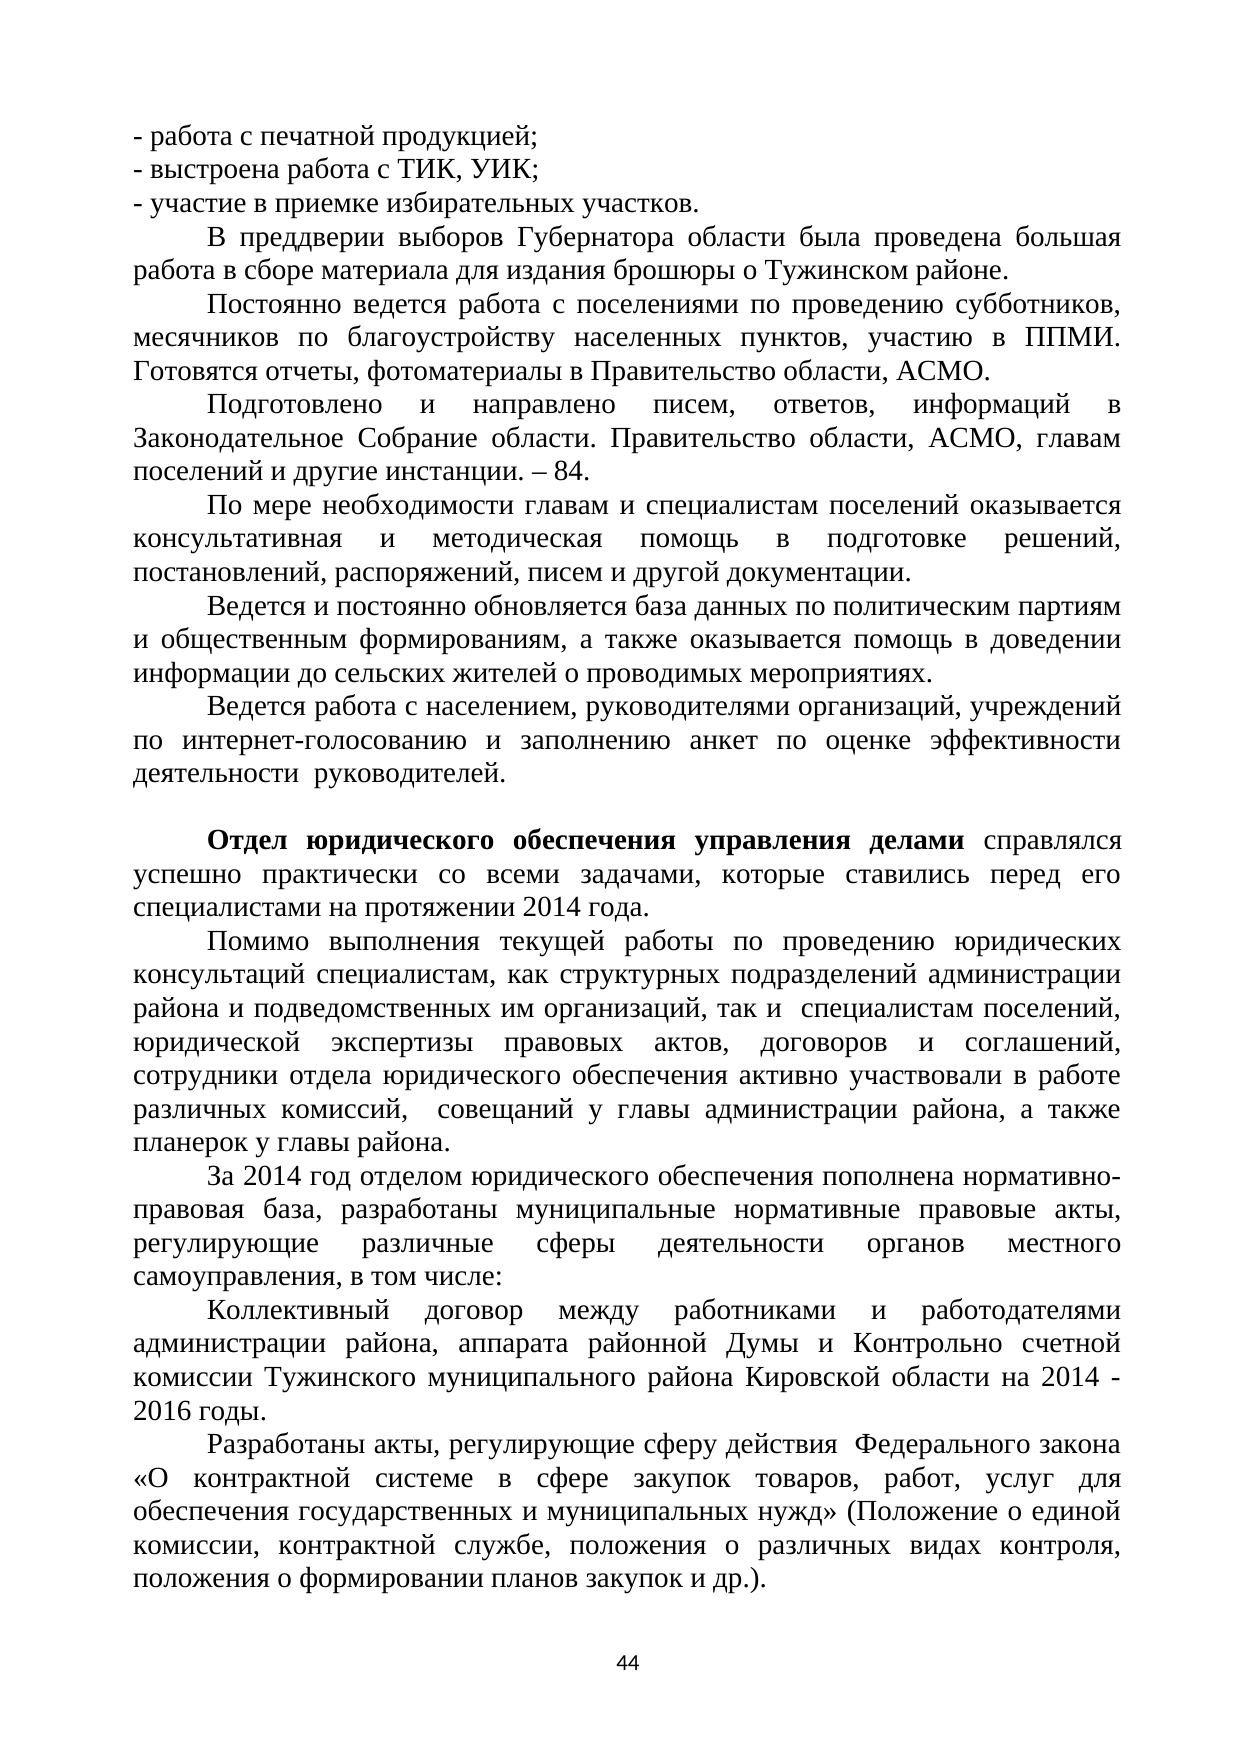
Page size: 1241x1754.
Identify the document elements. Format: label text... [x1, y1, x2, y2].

text Ведется и постоянно обновляется база данных по политическим партиям и общественным формированиям, а также оказывается помощь в доведении информации до сельских жителей о проводимых мероприятиях. [133, 588, 1122, 688]
text Подготовлено и направлено писем, ответов, информаций в Законодательное Собрание области. Правительство области, АСМО, главам поселений и другие инстанции. – 84. [133, 386, 1122, 487]
text Ведется работа с населением, руководителями организаций, учреждений по интернет-голосованию и заполнению анкет по оценке эффективности деятельности руководителей. [133, 688, 1122, 789]
text Разработаны акты, регулирующие сферу действия Федерального закона «О контрактной системе в сфере закупок товаров, работ, услуг для обеспечения государственных и муниципальных нужд» (Положение о единой комиссии, контрактной службе, положения о различных видах контроля, положения о формировании планов закупок и др.). [133, 1426, 1122, 1594]
text В преддверии выборов Губернатора области была проведена большая работа в сборе материала для издания брошюры о Тужинском районе. [133, 219, 1122, 286]
text Постоянно ведется работа с поселениями по проведению субботников, месячников по благоустройству населенных пунктов, участию в ППМИ. Готовятся отчеты, фотоматериалы в Правительство области, АСМО. [133, 286, 1122, 386]
text - работа с печатной продукцией; [133, 118, 1122, 152]
text Отдел юридического обеспечения управления делами справлялся успешно практически со всеми задачами, которые ставились перед его специалистами на протяжении 2014 года. [133, 822, 1122, 923]
text За 2014 год отделом юридического обеспечения пополнена нормативно-правовая база, разработаны муниципальные нормативные правовые акты, регулирующие различные сферы деятельности органов местного самоуправления, в том числе: [133, 1158, 1122, 1292]
text Помимо выполнения текущей работы по проведению юридических консультаций специалистам, как структурных подразделений администрации района и подведомственных им организаций, так и специалистам поселений, юридической экспертизы правовых актов, договоров и соглашений, сотрудники отдела юридического обеспечения активно участвовали в работе различных комиссий, совещаний у главы администрации района, а также планерок у главы района. [133, 923, 1122, 1158]
text По мере необходимости главам и специалистам поселений оказывается консультативная и методическая помощь в подготовке решений, постановлений, распоряжений, писем и другой документации. [133, 487, 1122, 588]
text - участие в приемке избирательных участков. [133, 185, 1122, 219]
text - выстроена работа с ТИК, УИК; [133, 152, 1122, 185]
text Коллективный договор между работниками и работодателями администрации района, аппарата районной Думы и Контрольно счетной комиссии Тужинского муниципального района Кировской области на 2014 -2016 годы. [133, 1292, 1122, 1426]
